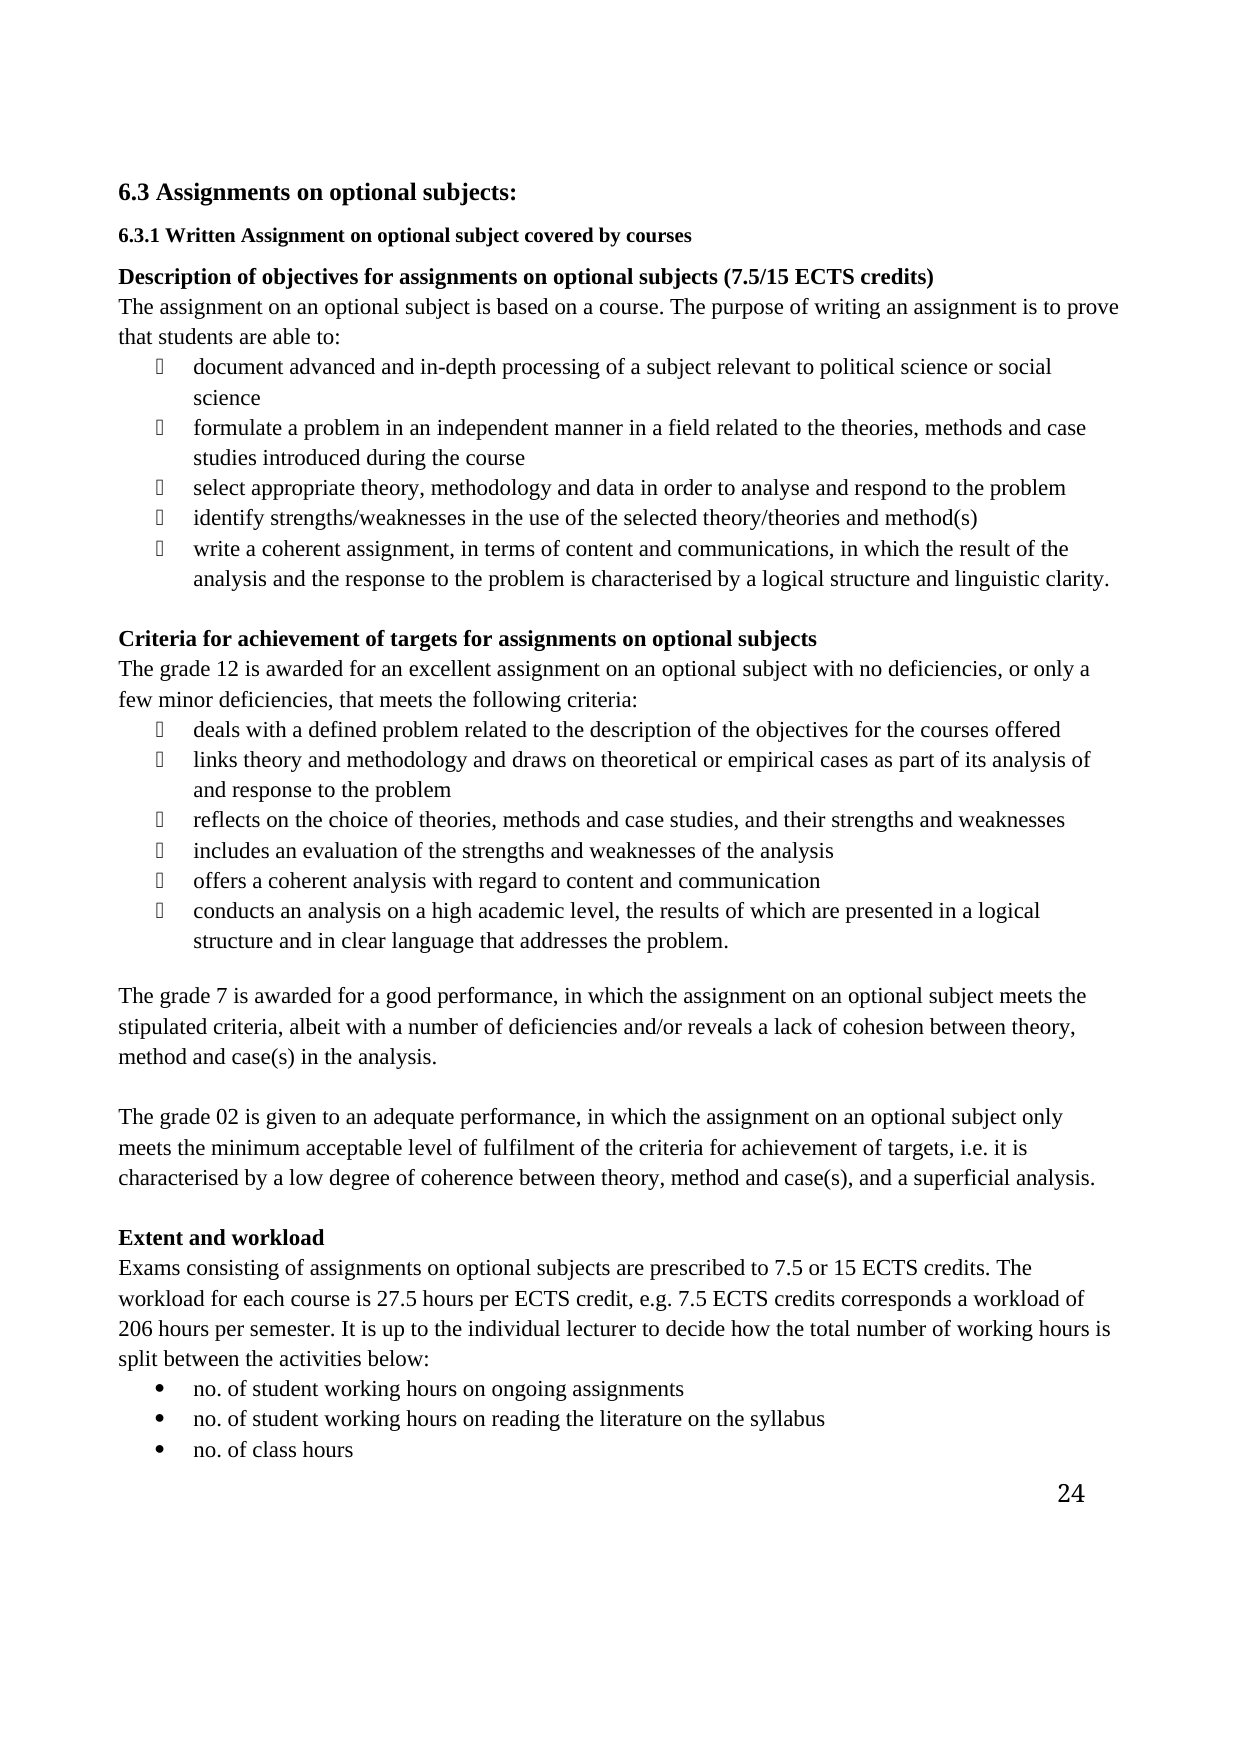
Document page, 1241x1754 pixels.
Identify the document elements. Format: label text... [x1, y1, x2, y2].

list no. of student working hours on reading the literature on the syllabus [156, 1406, 1122, 1432]
list offers a coherent analysis with regard to content and communication [156, 867, 1122, 893]
text Criteria for achievement of targets for assignments on optional subjects [118, 625, 1122, 652]
list document advanced and in-depth processing of a subject relevant to political science or social science [156, 353, 1122, 410]
list no. of class hours [156, 1436, 1122, 1462]
subtitle 6.3 Assignments on optional subjects: [118, 177, 1122, 206]
list select appropriate theory, methodology and data in order to analyse and respond to the problem [156, 474, 1122, 501]
list write a coherent assignment, in terms of content and communications, in which the result of the analysis and the response to the problem is characterised by a logical structure and linguistic clarity. [156, 535, 1122, 591]
list formulate a problem in an independent manner in a field related to the theories, methods and case studies introduced during the course [156, 414, 1122, 470]
subtitle 6.3.1 Written Assignment on optional subject covered by courses [118, 223, 1122, 247]
list identify strengths/weaknesses in the use of the selected theory/theories and method(s) [156, 504, 1122, 531]
list deals with a defined problem related to the description of the objectives for the courses offered [156, 716, 1122, 742]
text Exams consisting of assignments on optional subjects are prescribed to 7.5 or 15 ECTS credits. The workload for each course is 27.5 hours per ECTS credit, e.g. 7.5 ECTS credits corresponds a workload of 206 hours per semester. It is up to the individual lecturer to decide how the total number of working hours is split between the activities below: [118, 1254, 1122, 1371]
text The assignment on an optional subject is based on a course. The purpose of writing an assignment is to prove that students are able to: [118, 293, 1122, 349]
text The grade 02 is given to an adequate performance, in which the assignment on an optional subject only meets the minimum acceptable level of fulfilment of the criteria for achievement of targets, i.e. it is characterised by a low degree of coherence between theory, method and case(s), and a superficial analysis. [118, 1103, 1122, 1190]
list links theory and methodology and draws on theoretical or empirical cases as part of its analysis of and response to the problem [156, 746, 1122, 803]
list conducts an analysis on a high academic level, the results of which are presented in a logical structure and in clear language that addresses the problem. [156, 897, 1122, 954]
text The grade 12 is awarded for an excellent assignment on an optional subject with no deficiencies, or only a few minor deficiencies, that meets the following criteria: [118, 656, 1122, 712]
text Description of objectives for assignments on optional subjects (7.5/15 ECTS credits) [118, 263, 1122, 289]
text The grade 7 is awarded for a good performance, in which the assignment on an optional subject meets the stipulated criteria, albeit with a number of deficiencies and/or reveals a lack of cohesion between theory, method and case(s) in the analysis. [118, 983, 1122, 1069]
list reflects on the choice of theories, methods and case studies, and their strengths and weaknesses [156, 807, 1122, 833]
list no. of student working hours on ongoing assignments [156, 1375, 1122, 1402]
text Extent and workload [118, 1224, 1122, 1251]
list includes an evaluation of the strengths and weaknesses of the analysis [156, 837, 1122, 863]
